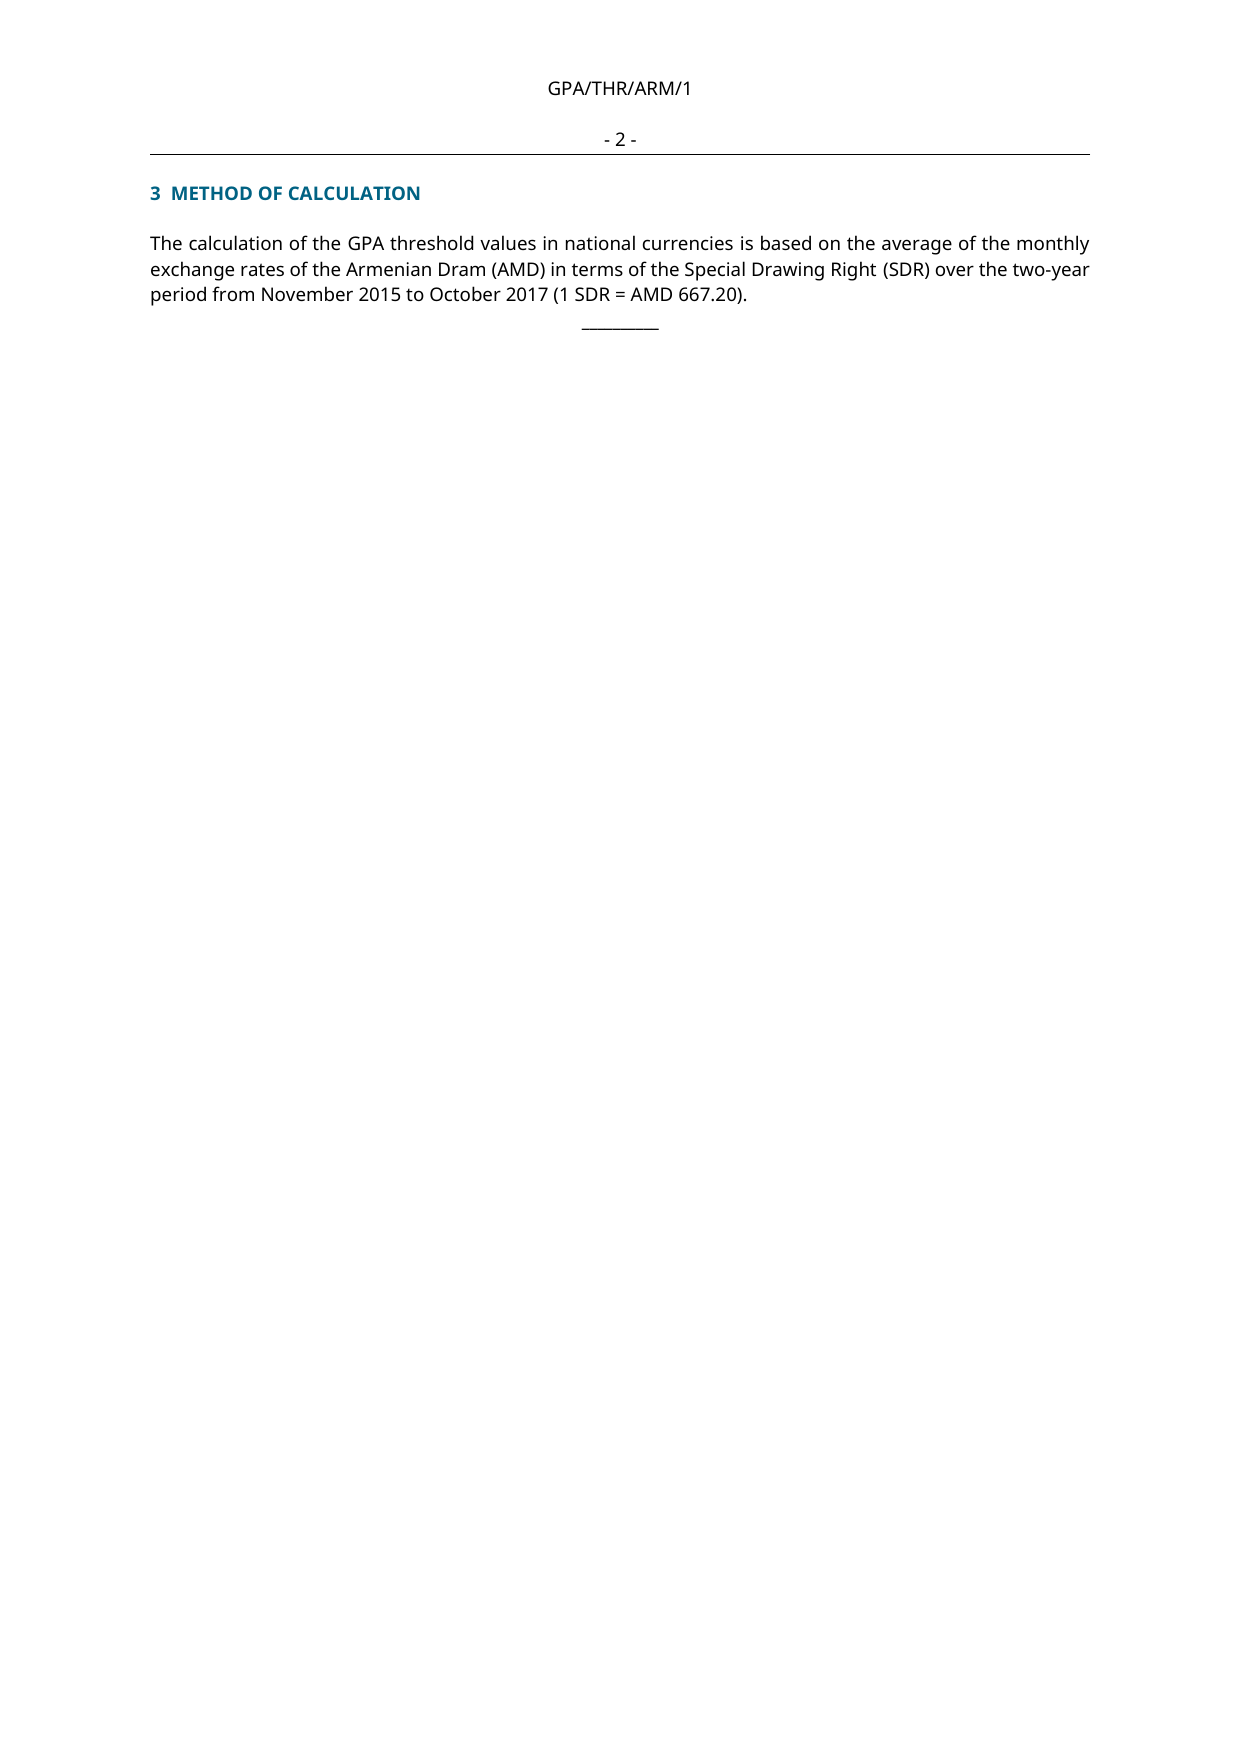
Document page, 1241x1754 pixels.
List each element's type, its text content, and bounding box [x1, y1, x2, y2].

text __________ [150, 307, 1090, 333]
text The calculation of the GPA threshold values in national currencies is based on the average of the monthly exchange rates of the Armenian Dram (AMD) in terms of the Special Drawing Right (SDR) over the two-year period from November 2015 to October 2017 (1 SDR = AMD 667.20). [150, 231, 1090, 307]
subtitle Method of calculation [150, 180, 1090, 206]
